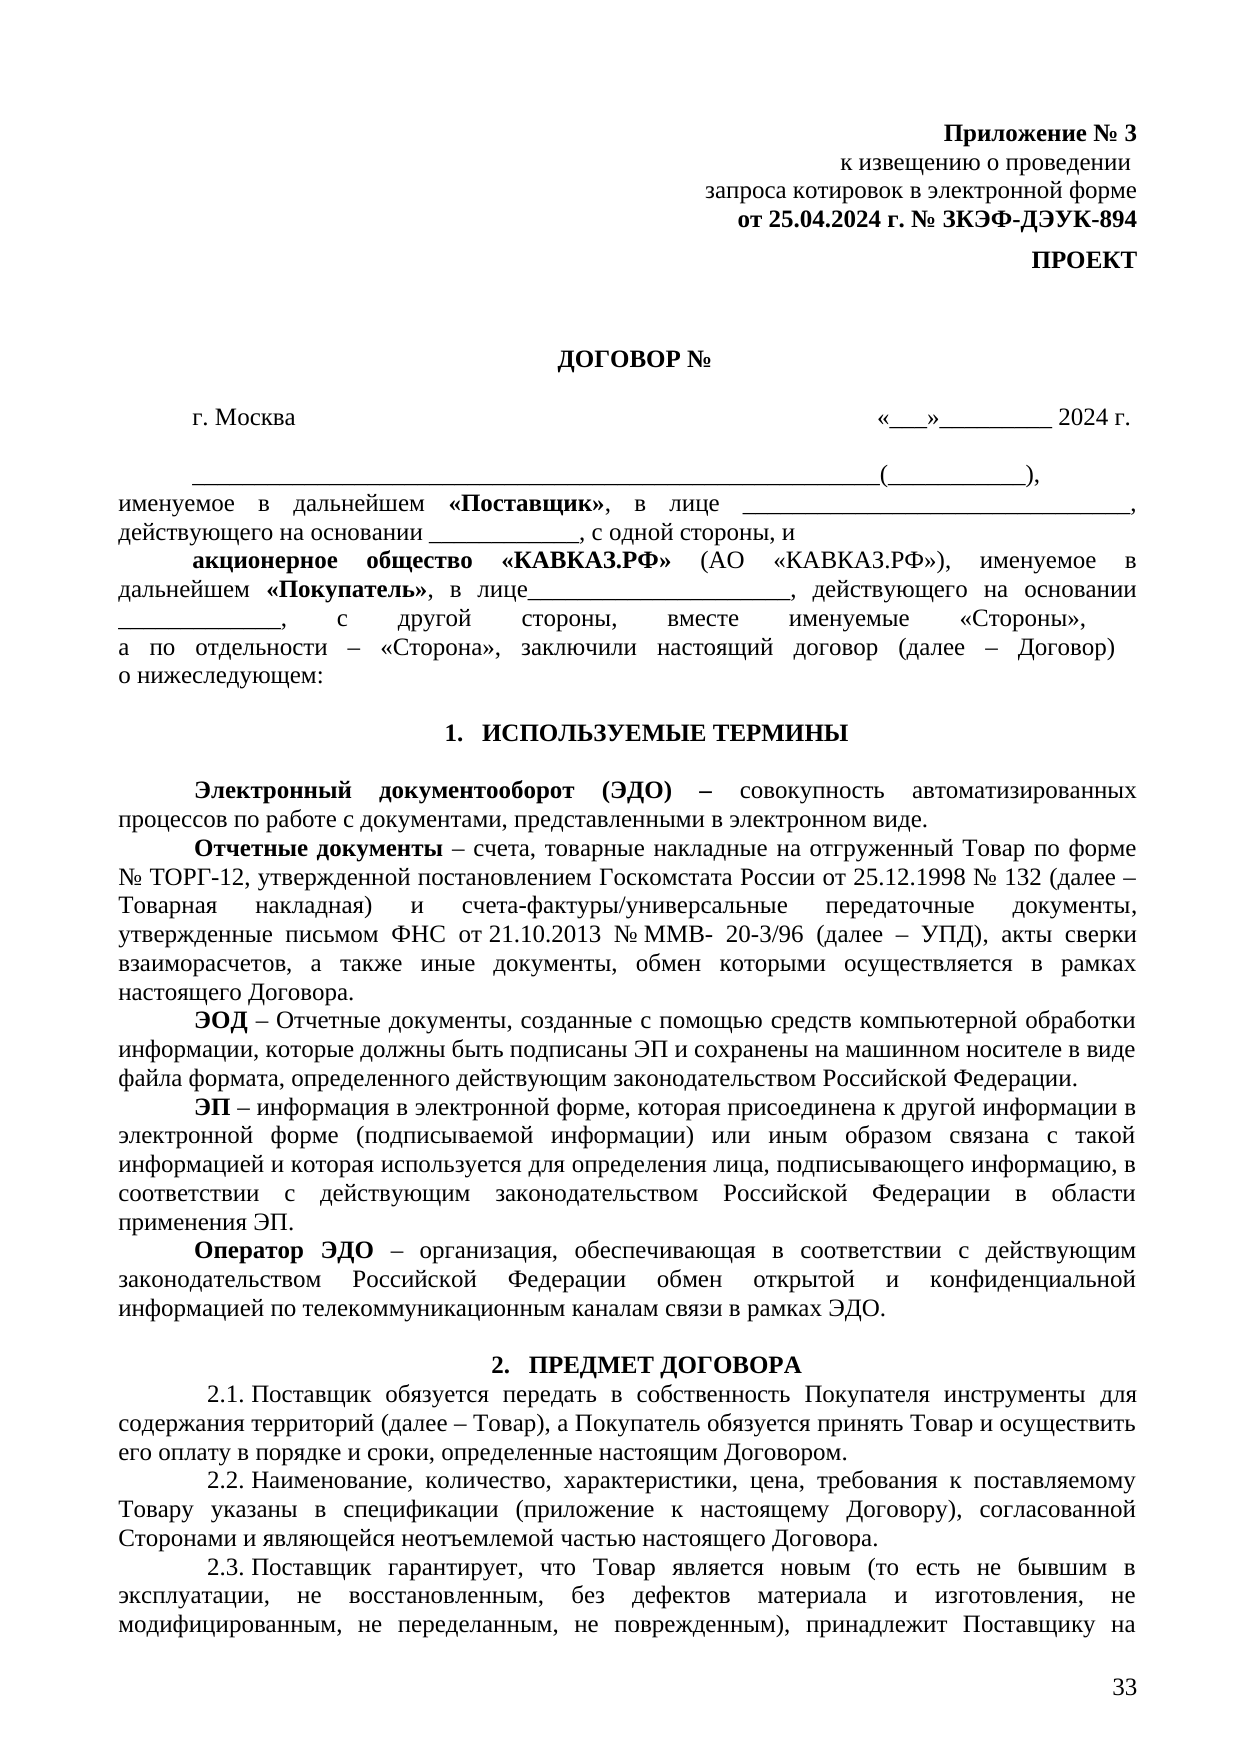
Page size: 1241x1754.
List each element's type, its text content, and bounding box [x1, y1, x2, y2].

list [118, 1552, 1137, 1638]
text ЭП – информация в электронной форме, которая присоединена к другой информации в электронной форме (подписываемой информации) или иным образом связана с такой информацией и которая используется для определения лица, подписывающего информацию, в соответствии с действующим законодательством Российской Федерации в области применения ЭП. [118, 1092, 1137, 1236]
text от 25.04.2024 г. № ЗКЭФ-ДЭУК-894 [118, 204, 1137, 233]
text к извещению о проведении запроса котировок в электронной форме [118, 147, 1137, 204]
list ИСПОЛЬЗУЕМЫЕ ТЕРМИНЫ [156, 718, 1137, 747]
text ДОГОВОР № [133, 344, 1137, 373]
list Поставщик обязуется передать в собственность Покупателя инструменты для содержания территорий (далее – Товар), а Покупатель обязуется принять Товар и осуществить его оплату в порядке и сроки, определенные настоящим Договором. [118, 1379, 1137, 1466]
text ПРОЕКТ [118, 246, 1137, 274]
text Электронный документооборот (ЭДО) – совокупность автоматизированных процессов по работе с документами, представленными в электронном виде. [118, 776, 1137, 833]
list Наименование, количество, характеристики, цена, требования к поставляемому Товару указаны в спецификации (приложение к настоящему Договору), согласованной Сторонами и являющейся неотъемлемой частью настоящего Договора. [118, 1466, 1137, 1552]
text Отчетные документы – счета, товарные накладные на отгруженный Товар по форме № ТОРГ-12, утвержденной постановлением Госкомстата России от 25.12.1998 № 132 (далее – Товарная накладная) и счета-фактуры/универсальные передаточные документы, утвержденные письмом ФНС от 21.10.2013 № ММВ- 20-3/96 (далее – УПД), акты сверки взаиморасчетов, а также иные документы, обмен которыми осуществляется в рамках настоящего Договора. [118, 833, 1137, 1006]
text акционерное общество «КАВКАЗ.РФ» (АО «КАВКАЗ.РФ»), именуемое в дальнейшем «Покупатель», в лице_____________________, действующего на основании _____________, с другой стороны, вместе именуемые «Стороны», а по отдельности – «Сторона», заключили настоящий договор (далее – Договор) о нижеследующем: [118, 546, 1137, 689]
list ПРЕДМЕТ ДОГОВОРА [156, 1351, 1137, 1379]
text г. Москва «___»_________ 2024 г. [118, 402, 1137, 431]
text Оператор ЭДО – организация, обеспечивающая в соответствии с действующим законодательством Российской Федерации обмен открытой и конфиденциальной информацией по телекоммуникационным каналам связи в рамках ЭДО. [118, 1236, 1137, 1322]
text _______________________________________________________(___________), именуемое в дальнейшем «Поставщик», в лице _______________________________, действующего на основании ____________, с одной стороны, и [118, 459, 1137, 546]
text Приложение № 3 [118, 118, 1137, 147]
text ЭОД – Отчетные документы, созданные с помощью средств компьютерной обработки информации, которые должны быть подписаны ЭП и сохранены на машинном носителе в виде файла формата, определенного действующим законодательством Российской Федерации. [118, 1006, 1137, 1092]
